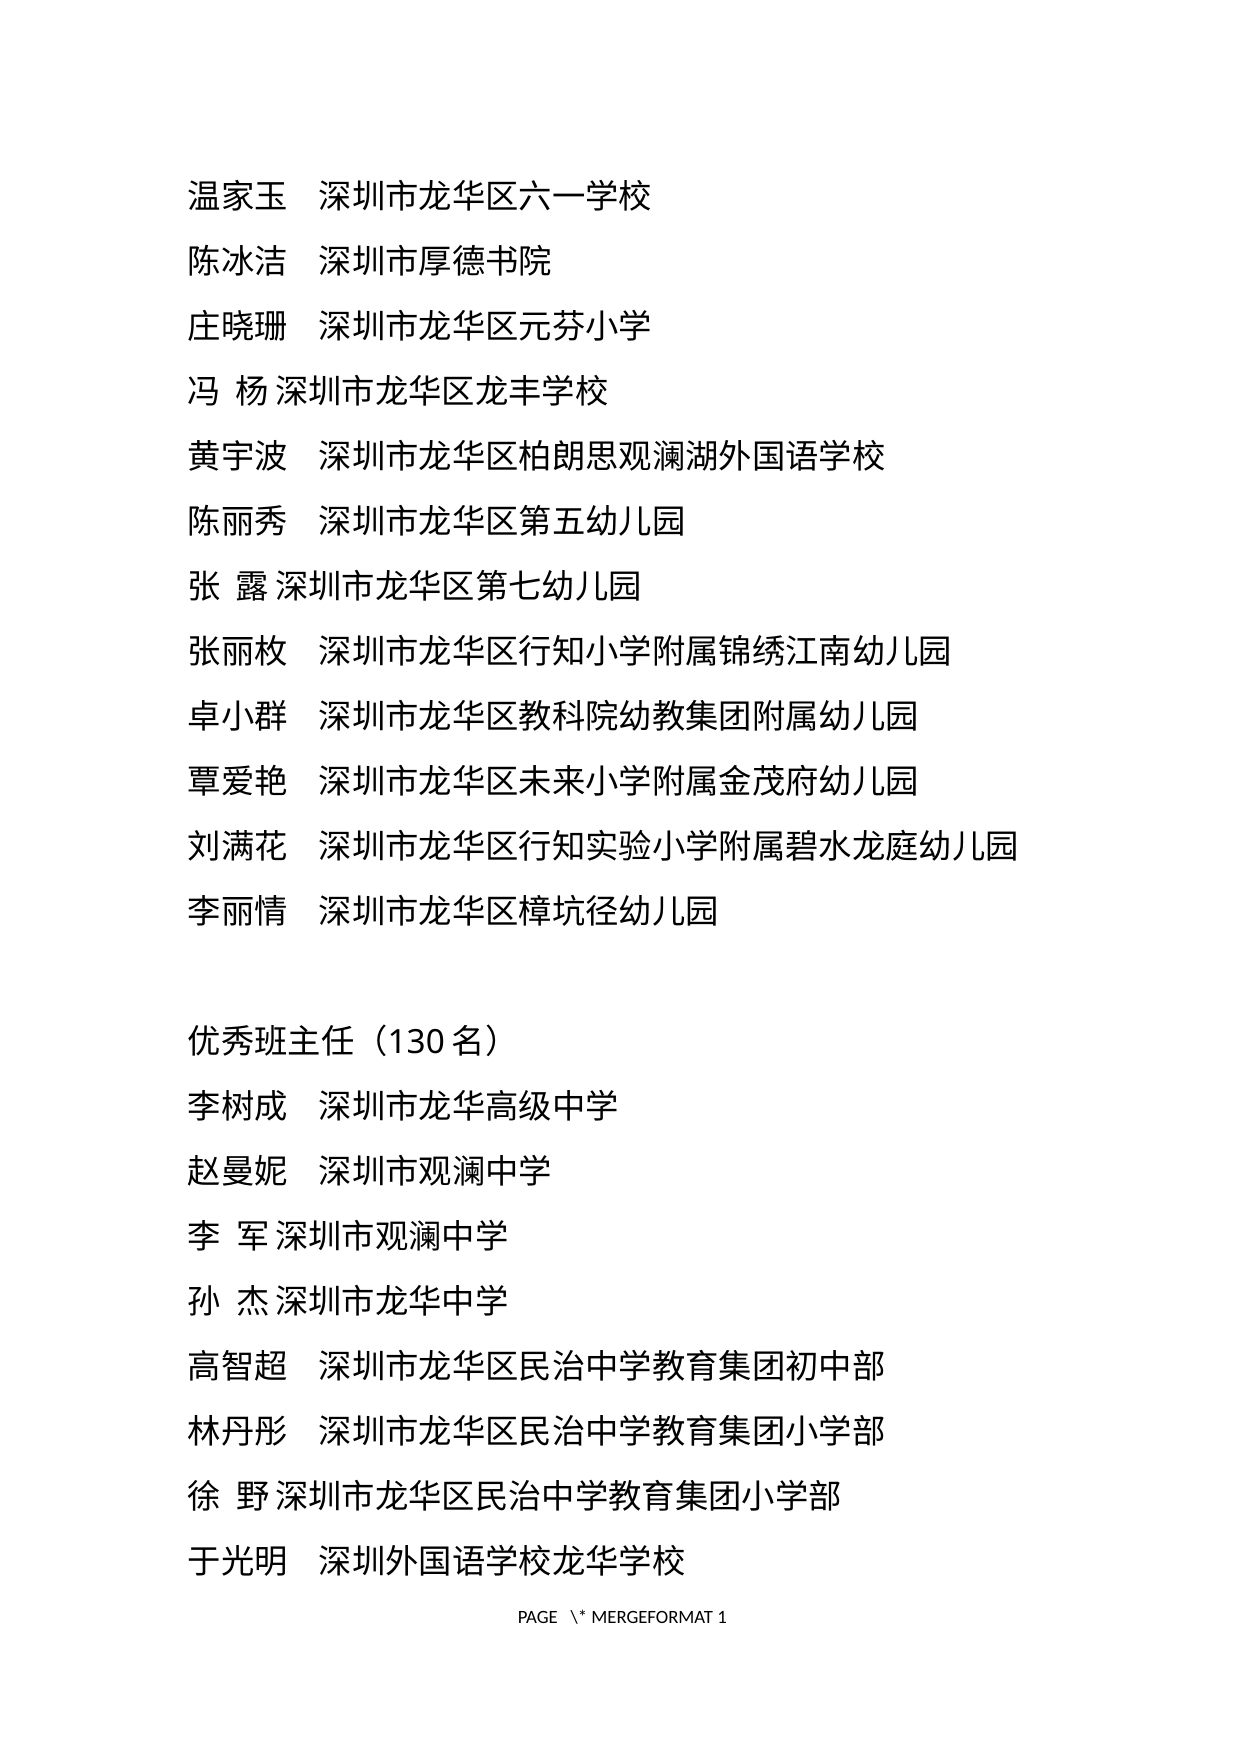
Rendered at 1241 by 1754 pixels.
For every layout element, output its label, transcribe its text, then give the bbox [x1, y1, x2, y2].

text 高智超 深圳市龙华区民治中学教育集团初中部 [187, 1332, 1053, 1397]
text 冯 杨 深圳市龙华区龙丰学校 [187, 357, 1053, 422]
text 李树成 深圳市龙华高级中学 [187, 1072, 1053, 1137]
text 于光明 深圳外国语学校龙华学校 [187, 1527, 1053, 1592]
text 李丽情 深圳市龙华区樟坑径幼儿园 [187, 877, 1053, 942]
text 庄晓珊 深圳市龙华区元芬小学 [187, 292, 1053, 357]
text 覃爱艳 深圳市龙华区未来小学附属金茂府幼儿园 [187, 747, 1053, 812]
text 刘满花 深圳市龙华区行知实验小学附属碧水龙庭幼儿园 [187, 812, 1053, 877]
text 张 露 深圳市龙华区第七幼儿园 [187, 552, 1053, 617]
text 林丹彤 深圳市龙华区民治中学教育集团小学部 [187, 1397, 1053, 1462]
text 张丽枚 深圳市龙华区行知小学附属锦绣江南幼儿园 [187, 617, 1053, 682]
text 温家玉 深圳市龙华区六一学校 [187, 162, 1053, 227]
text 徐 野 深圳市龙华区民治中学教育集团小学部 [187, 1462, 1053, 1527]
text 孙 杰 深圳市龙华中学 [187, 1267, 1053, 1332]
text 陈丽秀 深圳市龙华区第五幼儿园 [187, 487, 1053, 552]
text 优秀班主任（130名） [187, 1007, 1053, 1072]
text 赵曼妮 深圳市观澜中学 [187, 1137, 1053, 1202]
text 陈冰洁 深圳市厚德书院 [187, 227, 1053, 292]
text 卓小群 深圳市龙华区教科院幼教集团附属幼儿园 [187, 682, 1053, 747]
text 黄宇波 深圳市龙华区柏朗思观澜湖外国语学校 [187, 422, 1053, 487]
text 李 军 深圳市观澜中学 [187, 1202, 1053, 1267]
